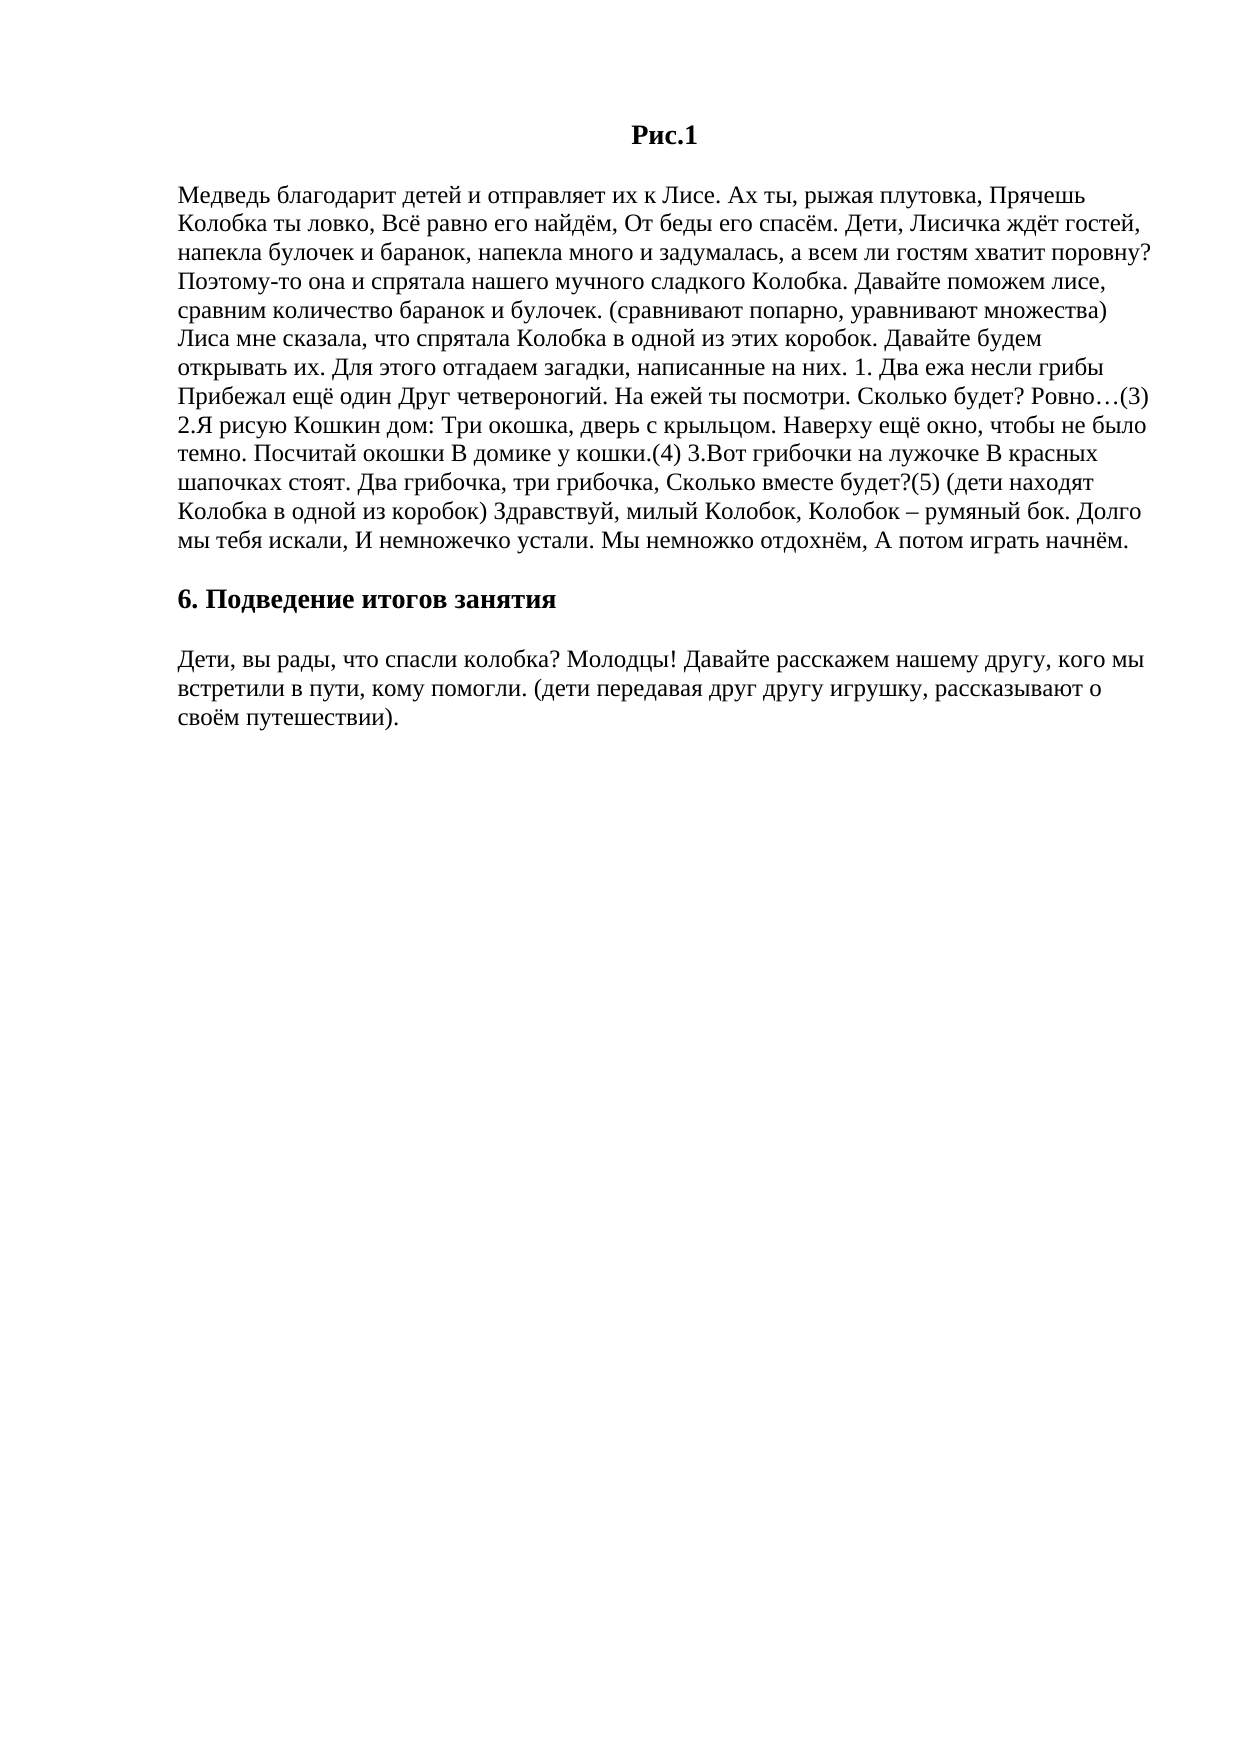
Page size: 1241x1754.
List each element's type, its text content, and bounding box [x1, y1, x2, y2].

text Дети, вы рады, что спасли колобка? Молодцы! Давайте расскажем нашему другу, кого мы встретили в пути, кому помогли. (дети передавая друг другу игрушку, рассказывают о своём путешествии). [177, 644, 1152, 730]
text 6. Подведение итогов занятия [177, 583, 1152, 615]
text Рис.1 [177, 118, 1152, 151]
text Медведь благодарит детей и отправляет их к Лисе. Ах ты, рыжая плутовка, Прячешь Колобка ты ловко, Всё равно его найдём, От беды его спасём. Дети, Лисичка ждёт гостей, напекла булочек и баранок, напекла много и задумалась, а всем ли гостям хватит поровну? Поэтому-то она и спрятала нашего мучного сладкого Колобка. Давайте поможем лисе, сравним количество баранок и булочек. (сравнивают попарно, уравнивают множества) Лиса мне сказала, что спрятала Колобка в одной из этих коробок. Давайте будем открывать их. Для этого отгадаем загадки, написанные на них. 1. Два ежа несли грибы Прибежал ещё один Друг четвероногий. На ежей ты посмотри. Сколько будет? Ровно…(3) 2.Я рисую Кошкин дом: Три окошка, дверь с крыльцом. Наверху ещё окно, чтобы не было темно. Посчитай окошки В домике у кошки.(4) 3.Вот грибочки на лужочке В красных шапочках стоят. Два грибочка, три грибочка, Сколько вместе будет?(5) (дети находят Колобка в одной из коробок) Здравствуй, милый Колобок, Колобок – румяный бок. Долго мы тебя искали, И немножечко устали. Мы немножко отдохнём, А потом играть начнём. [177, 180, 1152, 553]
